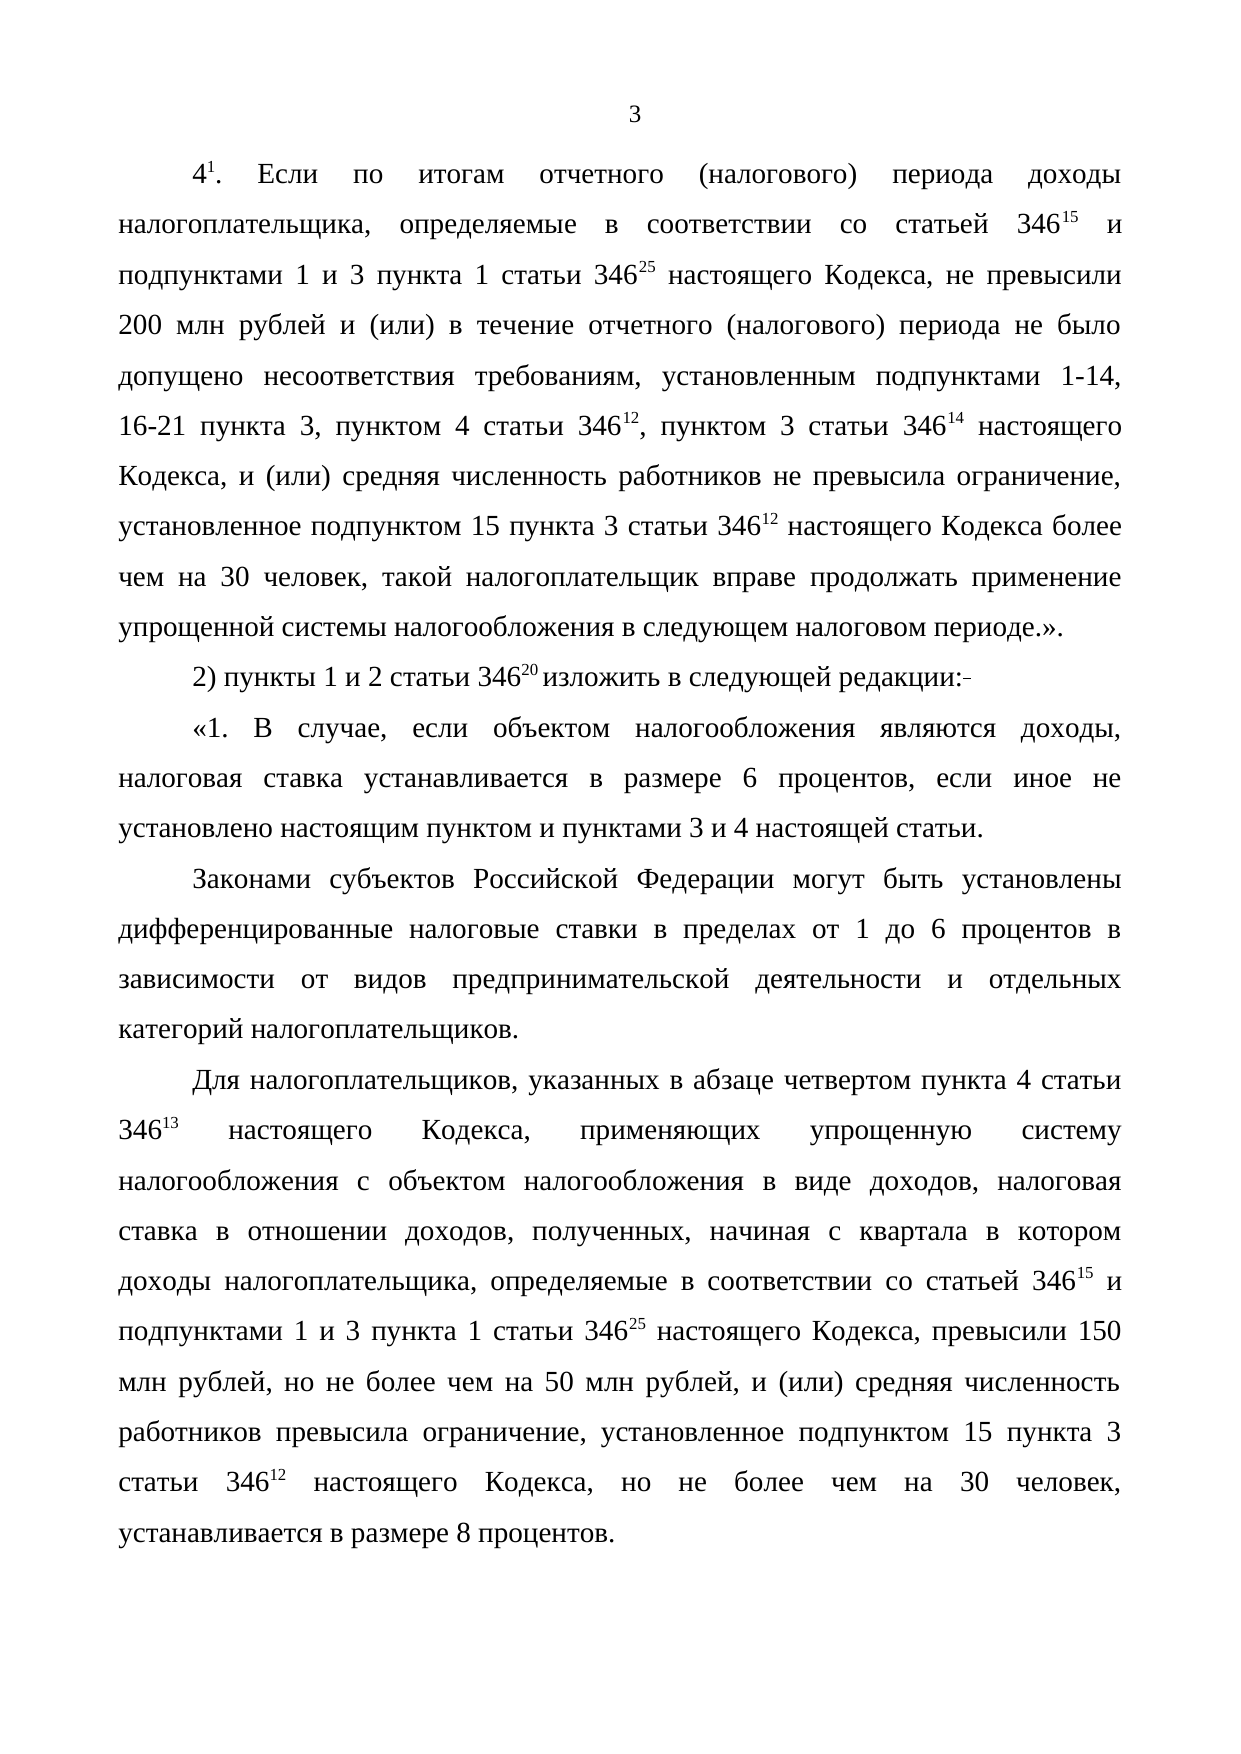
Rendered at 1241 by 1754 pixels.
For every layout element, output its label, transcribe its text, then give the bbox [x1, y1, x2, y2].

text 2) пункты 1 и 2 статьи 34620 изложить в следующей редакции: [118, 659, 1122, 693]
text Для налогоплательщиков, указанных в абзаце четвертом пункта 4 статьи 34613 настоящего Кодекса, применяющих упрощенную систему налогообложения с объектом налогообложения в виде доходов, налоговая ставка в отношении доходов, полученных, начиная с квартала в котором доходы налогоплательщика, определяемые в соответствии со статьей 34615 и подпунктами 1 и 3 пункта 1 статьи 34625 настоящего Кодекса, превысили 150 млн рублей, но не более чем на 50 млн рублей, и (или) средняя численность работников превысила ограничение, установленное подпунктом 15 пункта 3 статьи 34612 настоящего Кодекса, но не более чем на 30 человек, устанавливается в размере 8 процентов. [118, 1062, 1122, 1548]
text «1. В случае, если объектом налогообложения являются доходы, налоговая ставка устанавливается в размере 6 процентов, если иное не установлено настоящим пунктом и пунктами 3 и 4 настоящей статьи. [118, 710, 1122, 844]
text 41. Если по итогам отчетного (налогового) периода доходы налогоплательщика, определяемые в соответствии со статьей 34615 и подпунктами 1 и 3 пункта 1 статьи 34625 настоящего Кодекса, не превысили 200 млн рублей и (или) в течение отчетного (налогового) периода не было допущено несоответствия требованиям, установленным подпунктами 1-14, 16-21 пункта 3, пунктом 4 статьи 34612, пунктом 3 статьи 34614 настоящего Кодекса, и (или) средняя численность работников не превысила ограничение, установленное подпунктом 15 пункта 3 статьи 34612 настоящего Кодекса более чем на 30 человек, такой налогоплательщик вправе продолжать применение упрощенной системы налогообложения в следующем налоговом периоде.». [118, 156, 1122, 643]
text Законами субъектов Российской Федерации могут быть установлены дифференцированные налоговые ставки в пределах от 1 до 6 процентов в зависимости от видов предпринимательской деятельности и отдельных категорий налогоплательщиков. [118, 861, 1122, 1045]
